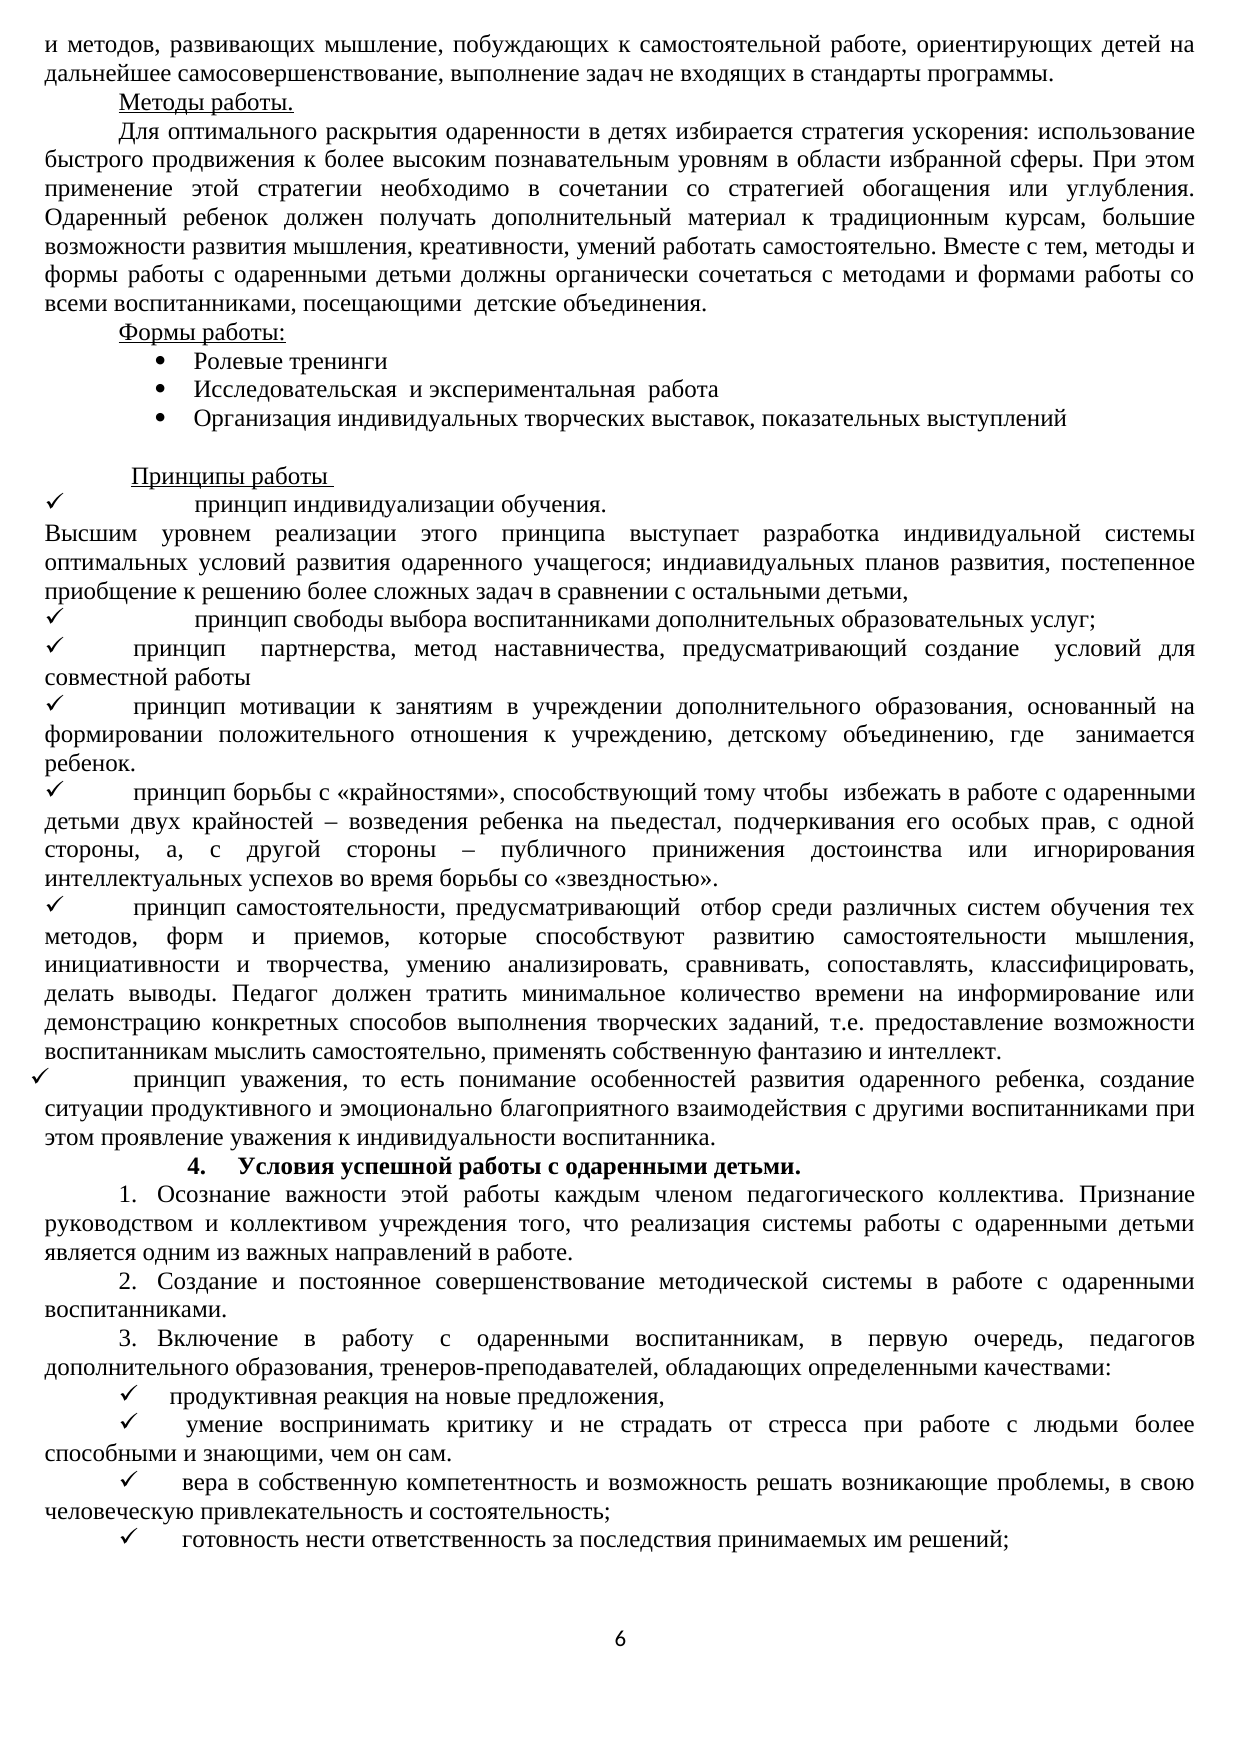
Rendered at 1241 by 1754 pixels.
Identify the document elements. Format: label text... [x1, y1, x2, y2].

list готовность нести ответственность за последствия принимаемых им решений; [44, 1524, 1196, 1553]
list принцип свободы выбора воспитанниками дополнительных образовательных услуг; [44, 604, 1196, 633]
text Методы работы. [44, 87, 1196, 116]
list принцип борьбы с «крайностями», способствующий тому чтобы избежать в работе с одаренными детьми двух крайностей – возведения ребенка на пьедестал, подчеркивания его особых прав, с одной стороны, а, с другой стороны – публичного принижения достоинства или игнорирования интеллектуальных успехов во время борьбы со «звездностью». [44, 777, 1196, 892]
list принцип индивидуализации обучения. [44, 489, 1196, 518]
subtitle 4. Условия успешной работы с одаренными детьми. [44, 1151, 1196, 1179]
list Включение в работу с одаренными воспитанникам, в первую очередь, педагогов дополнительного образования, тренеров-преподавателей, обладающих определенными качествами: [44, 1323, 1196, 1381]
list принцип мотивации к занятиям в учреждении дополнительного образования, основанный на формировании положительного отношения к учреждению, детскому объединению, где занимается ребенок. [44, 691, 1196, 777]
list принцип самостоятельности, предусматривающий отбор среди различных систем обучения тех методов, форм и приемов, которые способствуют развитию самостоятельности мышления, инициативности и творчества, умению анализировать, сравнивать, сопоставлять, классифицировать, делать выводы. Педагог должен тратить минимальное количество времени на информирование или демонстрацию конкретных способов выполнения творческих заданий, т.е. предоставление возможности воспитанникам мыслить самостоятельно, применять собственную фантазию и интеллект. [44, 892, 1196, 1064]
list вера в собственную компетентность и возможность решать возникающие проблемы, в свою человеческую привлекательность и состоятельность; [44, 1467, 1196, 1524]
list Осознание важности этой работы каждым членом педагогического коллектива. Признание руководством и коллективом учреждения того, что реализация системы работы с одаренными детьми является одним из важных направлений в работе. [44, 1179, 1196, 1266]
list Исследовательская и экспериментальная работа [156, 374, 1196, 403]
text Высшим уровнем реализации этого принципа выступает разработка индивидуальной системы оптимальных условий развития одаренного учащегося; индиавидуальных планов развития, постепенное приобщение к решению более сложных задач в сравнении с остальными детьми, [44, 518, 1196, 604]
text Формы работы: [44, 317, 1196, 346]
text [44, 29, 1196, 87]
list умение воспринимать критику и не страдать от стресса при работе с людьми более способными и знающими, чем он сам. [44, 1409, 1196, 1467]
list Ролевые тренинги [156, 346, 1196, 374]
list принцип партнерства, метод наставничества, предусматривающий создание условий для совместной работы [44, 633, 1196, 691]
list продуктивная реакция на новые предложения, [44, 1381, 1196, 1409]
list Создание и постоянное совершенствование методической системы в работе с одаренными воспитанниками. [44, 1266, 1196, 1323]
list Организация индивидуальных творческих выставок, показательных выступлений [156, 403, 1196, 432]
text Для оптимального раскрытия одаренности в детях избирается стратегия ускорения: использование быстрого продвижения к более высоким познавательным уровням в области избранной сферы. При этом применение этой стратегии необходимо в сочетании со стратегией обогащения или углубления. Одаренный ребенок должен получать дополнительный материал к традиционным курсам, большие возможности развития мышления, креативности, умений работать самостоятельно. Вместе с тем, методы и формы работы с одаренными детьми должны органически сочетаться с методами и формами работы со всеми воспитанниками, посещающими детские объединения. [44, 116, 1196, 317]
list принцип уважения, то есть понимание особенностей развития одаренного ребенка, создание ситуации продуктивного и эмоционально благоприятного взаимодействия с другими воспитанниками при этом проявление уважения к индивидуальности воспитанника. [29, 1064, 1196, 1151]
text Принципы работы [118, 461, 1196, 489]
